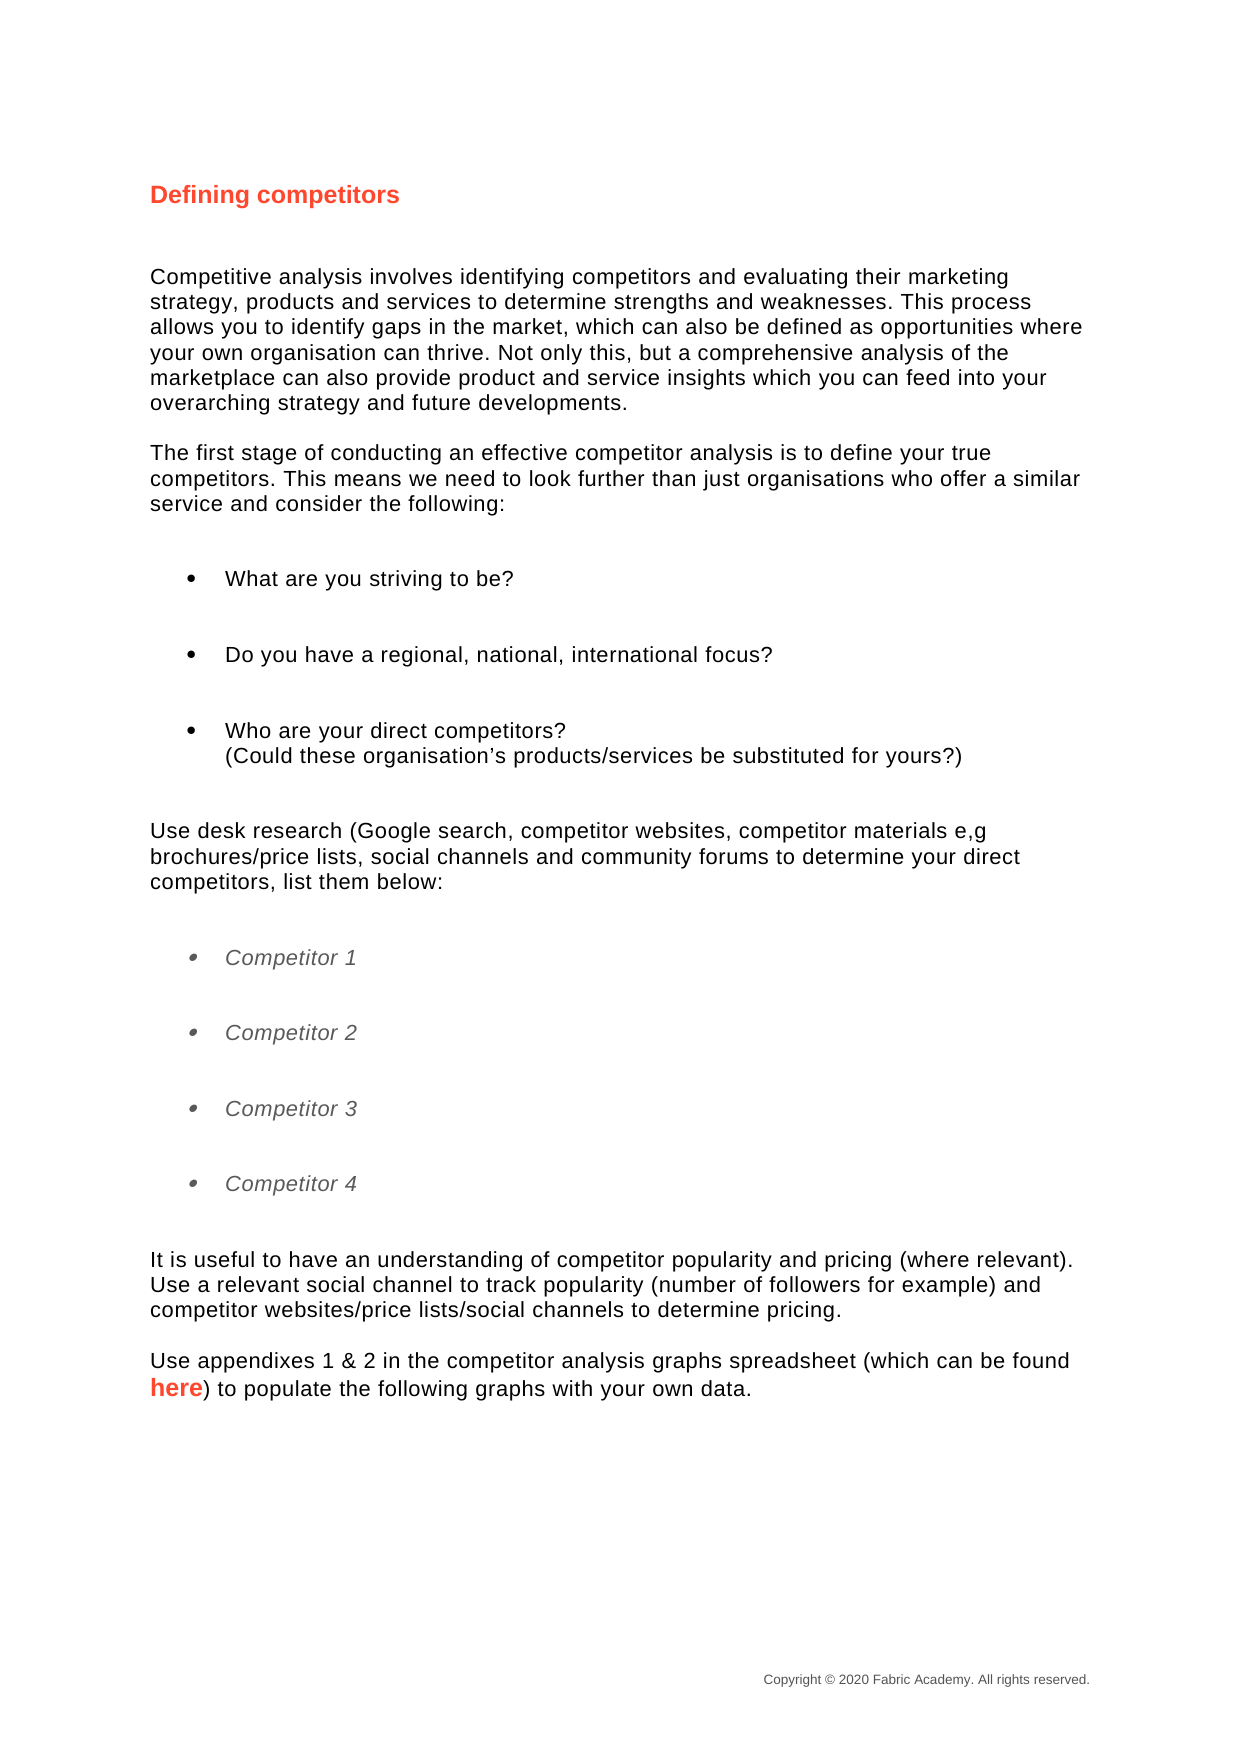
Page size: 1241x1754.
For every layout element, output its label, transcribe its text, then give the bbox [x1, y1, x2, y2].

list Who are your direct competitors? (Could these organisation’s products/services be substituted for yours?) [187, 717, 1090, 768]
list Competitor 1 [187, 944, 1090, 969]
list Competitor 4 [187, 1171, 1090, 1196]
text Use desk research (Google search, competitor websites, competitor materials e,g brochures/price lists, social channels and community forums to determine your direct competitors, list them below: [150, 818, 1090, 894]
title Defining competitors [150, 181, 1090, 209]
text Competitive analysis involves identifying competitors and evaluating their marketing strategy, products and services to determine strengths and weaknesses. This process allows you to identify gaps in the market, which can also be defined as opportunities where your own organisation can thrive. Not only this, but a comprehensive analysis of the marketplace can also provide product and service insights which you can feed into your overarching strategy and future developments. [150, 264, 1090, 415]
list What are you striving to be? [187, 566, 1090, 591]
text Use appendixes 1 & 2 in the competitor analysis graphs spreadsheet (which can be found here) to populate the following graphs with your own data. [150, 1348, 1090, 1402]
list Do you have a regional, national, international focus? [187, 642, 1090, 667]
list Competitor 2 [187, 1020, 1090, 1045]
list Competitor 3 [187, 1096, 1090, 1121]
text It is useful to have an understanding of competitor popularity and pricing (where relevant). Use a relevant social channel to track popularity (number of followers for example) and competitor websites/price lists/social channels to determine pricing. [150, 1247, 1090, 1322]
text The first stage of conducting an effective competitor analysis is to define your true competitors. This means we need to look further than just organisations who offer a similar service and consider the following: [150, 440, 1090, 541]
